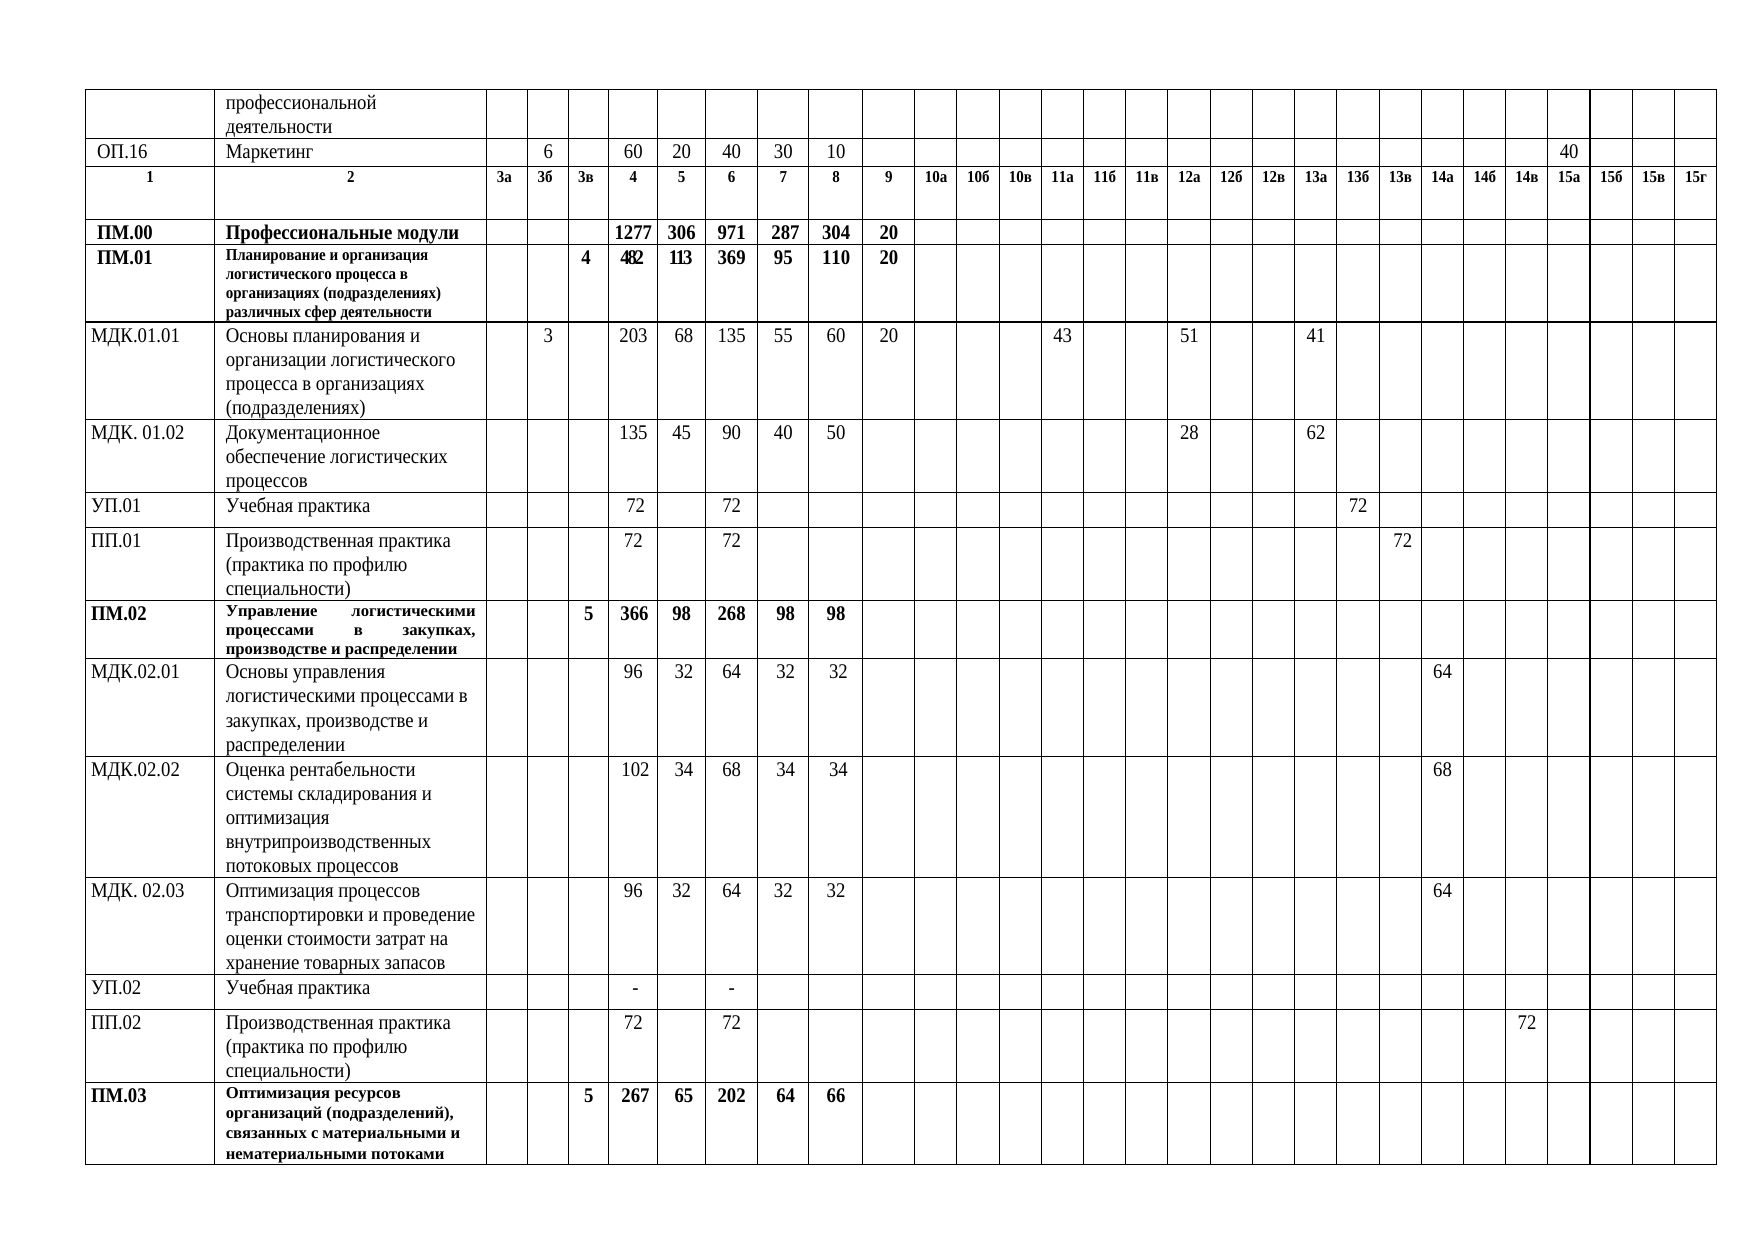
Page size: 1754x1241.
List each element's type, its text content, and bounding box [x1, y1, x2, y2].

table_cell [1042, 139, 1083, 166]
table_cell [1675, 601, 1716, 658]
table_cell 68 [706, 757, 757, 877]
table_cell 98 [758, 601, 808, 658]
table_cell [658, 493, 705, 527]
table_cell 10б [957, 167, 999, 219]
table_cell [1126, 1083, 1167, 1164]
table_cell [1422, 601, 1463, 658]
table_cell [1211, 1010, 1252, 1082]
table_cell 64 [706, 878, 757, 974]
table_cell [1337, 323, 1379, 419]
table_cell [1506, 1083, 1547, 1164]
table_cell 51 [1168, 323, 1210, 419]
table_cell [1548, 528, 1589, 600]
table_cell 7 [758, 167, 808, 219]
table_cell [1464, 1083, 1505, 1164]
table_cell УП.01 [86, 493, 214, 527]
table_cell 10в [1000, 167, 1041, 219]
table_cell [1380, 245, 1421, 321]
table_cell [1168, 975, 1210, 1009]
table_cell [1168, 757, 1210, 877]
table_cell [215, 90, 486, 138]
table_cell МДК.01.01 [86, 323, 214, 419]
table_cell [1084, 528, 1125, 600]
table_cell Оптимизация процессов транспортировки и проведение оценки стоимости затрат на хранение товарных запасов [215, 878, 486, 974]
table_cell [1675, 1010, 1716, 1082]
table_cell 64 [706, 659, 757, 756]
table_cell [863, 878, 914, 974]
table_cell [1548, 420, 1589, 492]
table_cell 68 [658, 323, 705, 419]
table_cell 64 [758, 1083, 808, 1164]
table_cell 9 [863, 167, 914, 219]
table_cell [528, 493, 568, 527]
table_cell [1422, 323, 1463, 419]
table_cell [569, 323, 608, 419]
table_cell [1253, 220, 1294, 244]
table_cell [1126, 528, 1167, 600]
table_cell Основы управления логистическими процессами в закупках, производстве и распределении [215, 659, 486, 756]
table_cell [1422, 139, 1463, 166]
table_cell [1126, 757, 1167, 877]
table_cell [1464, 420, 1505, 492]
table_cell [1675, 493, 1716, 527]
table_cell ПМ.03 [86, 1083, 214, 1164]
table_cell [758, 975, 808, 1009]
table_cell [957, 878, 999, 974]
table_cell [1675, 245, 1716, 321]
table_cell [1464, 1010, 1505, 1082]
table_cell [1337, 659, 1379, 756]
table_cell [528, 245, 568, 321]
table_cell 11в [1126, 167, 1167, 219]
table_cell 40 [706, 139, 757, 166]
table_cell [1084, 757, 1125, 877]
table_cell [1000, 1010, 1041, 1082]
table_cell 66 [809, 1083, 862, 1164]
table_cell 32 [658, 659, 705, 756]
table_cell 32 [1548, 90, 1589, 138]
table_cell [1295, 757, 1336, 877]
table_cell [1591, 90, 1632, 138]
table_cell [658, 1010, 705, 1082]
table_cell [1337, 420, 1379, 492]
table_cell 113 [658, 245, 705, 321]
table_cell [1337, 975, 1379, 1009]
table_cell 1277 [609, 220, 657, 244]
table_cell 72 [609, 528, 657, 600]
table_cell 28 [1168, 420, 1210, 492]
table_cell 20 [863, 245, 914, 321]
table_cell [957, 90, 999, 138]
table_cell [1337, 245, 1379, 321]
table_cell 5 [569, 601, 608, 658]
table_cell [658, 528, 705, 600]
table_cell [957, 757, 999, 877]
table_cell [1506, 323, 1547, 419]
table_cell [1295, 493, 1336, 527]
table_cell [863, 659, 914, 756]
table_cell 366 [609, 601, 657, 658]
table_cell [1591, 139, 1632, 166]
table_cell [1464, 601, 1505, 658]
table_cell Производственная практика (практика по профилю специальности) [215, 528, 486, 600]
table_cell 304 [809, 220, 862, 244]
table_cell [1506, 139, 1547, 166]
table_cell МДК.02.01 [86, 659, 214, 756]
table_cell [1000, 1083, 1041, 1164]
table_cell [1295, 878, 1336, 974]
table_cell 32 [758, 659, 808, 756]
table_cell [1295, 601, 1336, 658]
table_cell 34 [658, 757, 705, 877]
table_cell 68 [1422, 757, 1463, 877]
table_cell [915, 139, 956, 166]
table_cell [1380, 220, 1421, 244]
table_cell 13в [1380, 167, 1421, 219]
table_cell [1506, 420, 1547, 492]
table_cell [915, 1010, 956, 1082]
table_cell [569, 90, 608, 138]
table_cell [487, 1083, 527, 1164]
table_cell [1464, 323, 1505, 419]
table_cell 14б [1464, 167, 1505, 219]
table_cell 102 [609, 757, 657, 877]
table_cell 3б [528, 167, 568, 219]
table_cell 14а [1422, 167, 1463, 219]
table_cell [758, 493, 808, 527]
table_cell [1211, 975, 1252, 1009]
table_cell [487, 659, 527, 756]
table_cell 10а [915, 167, 956, 219]
table_cell [1591, 878, 1632, 974]
table_cell [758, 528, 808, 600]
table_cell [1253, 90, 1294, 138]
table_cell [1000, 878, 1041, 974]
table_cell [915, 420, 956, 492]
table_cell [1548, 975, 1589, 1009]
table_cell 41 [1295, 323, 1336, 419]
table_cell [1506, 659, 1547, 756]
table_cell 16 [658, 90, 705, 138]
table_cell [1295, 659, 1336, 756]
table_cell 50 [809, 420, 862, 492]
table_cell [1211, 90, 1252, 138]
table_cell Документационное обеспечение логистических процессов [215, 420, 486, 492]
table_cell [1042, 1083, 1083, 1164]
table_cell Оценка рентабельности системы складирования и оптимизация внутрипроизводственных потоковых процессов [215, 757, 486, 877]
table_cell [528, 420, 568, 492]
table_cell [1506, 493, 1547, 527]
table_cell [569, 493, 608, 527]
table_cell 268 [706, 601, 757, 658]
table_cell [1633, 90, 1674, 138]
table_cell [1380, 323, 1421, 419]
table_cell [863, 139, 914, 166]
table_cell [1506, 975, 1547, 1009]
table_cell [915, 878, 956, 974]
table_cell [1633, 878, 1674, 974]
table_cell [1168, 90, 1210, 138]
table_cell [1211, 323, 1252, 419]
table_cell 72 [706, 1010, 757, 1082]
table_cell [1126, 220, 1167, 244]
table_cell [863, 528, 914, 600]
table_cell [569, 975, 608, 1009]
table_cell [528, 1010, 568, 1082]
table_cell [1633, 528, 1674, 600]
table_cell [1422, 528, 1463, 600]
table_cell [957, 601, 999, 658]
table_cell [1591, 493, 1632, 527]
table_cell МДК. 01.02 [86, 420, 214, 492]
table_cell 72 [1380, 528, 1421, 600]
table_cell [1126, 420, 1167, 492]
table_cell [487, 757, 527, 877]
table_cell [1464, 878, 1505, 974]
table_cell [528, 757, 568, 877]
table_cell [1084, 220, 1125, 244]
table_cell 12б [1211, 167, 1252, 219]
table_cell [1042, 1010, 1083, 1082]
table_cell [528, 659, 568, 756]
table_cell 3в [569, 167, 608, 219]
table_cell [1126, 323, 1167, 419]
table_cell [957, 220, 999, 244]
table_cell [1464, 139, 1505, 166]
table_cell [809, 493, 862, 527]
table_cell 4 [569, 245, 608, 321]
table_cell Производственная практика (практика по профилю специальности) [215, 1010, 486, 1082]
table_cell [915, 493, 956, 527]
table_cell [1337, 878, 1379, 974]
table_cell [1042, 528, 1083, 600]
table_cell [1042, 90, 1083, 138]
table_cell [528, 975, 568, 1009]
table_cell [957, 323, 999, 419]
table_cell 20 [863, 220, 914, 244]
table_cell [1126, 245, 1167, 321]
table_cell 287 [758, 220, 808, 244]
table_cell [957, 528, 999, 600]
table_cell [1422, 245, 1463, 321]
table_cell [1633, 757, 1674, 877]
table_cell [487, 139, 527, 166]
table_cell [1422, 220, 1463, 244]
table_cell [1211, 1083, 1252, 1164]
table_cell [1591, 1010, 1632, 1082]
table_cell 6 [706, 167, 757, 219]
table_cell 11б [1084, 167, 1125, 219]
table_cell [1464, 90, 1505, 138]
table_cell [1633, 323, 1674, 419]
table_cell 15б [1591, 167, 1632, 219]
table_cell [487, 1010, 527, 1082]
table_cell [1506, 90, 1547, 138]
table_cell [1337, 220, 1379, 244]
table_cell ПП.02 [86, 1010, 214, 1082]
table_cell [1126, 975, 1167, 1009]
table_cell ПМ.00 [86, 220, 214, 244]
table_cell [1464, 220, 1505, 244]
table_cell [1591, 528, 1632, 600]
table_cell [1506, 528, 1547, 600]
table_cell [957, 1010, 999, 1082]
table_cell [1168, 493, 1210, 527]
table_cell 95 [758, 245, 808, 321]
table_cell 24 [758, 90, 808, 138]
table_cell [569, 878, 608, 974]
table_cell [1253, 528, 1294, 600]
table_cell 64 [1422, 878, 1463, 974]
table_cell [863, 757, 914, 877]
table_cell Планирование и организация логистического процесса в организациях (подразделениях) различных сфер деятельности [215, 245, 486, 321]
table_cell 62 [1295, 420, 1336, 492]
table_cell 72 [609, 1010, 657, 1082]
table_cell [1380, 493, 1421, 527]
table_cell [1548, 757, 1589, 877]
table_cell [487, 878, 527, 974]
table_cell 15а [1548, 167, 1589, 219]
table_cell [1126, 493, 1167, 527]
table_cell [863, 90, 914, 138]
table_cell [809, 975, 862, 1009]
table_cell 32 [758, 878, 808, 974]
table_cell [1000, 245, 1041, 321]
table_cell [1591, 659, 1632, 756]
table_cell 203 [609, 323, 657, 419]
table_cell УП.02 [86, 975, 214, 1009]
table_cell 34 [809, 757, 862, 877]
table_cell [1042, 420, 1083, 492]
table_cell [1422, 493, 1463, 527]
table_cell 11а [1042, 167, 1083, 219]
table_cell [1253, 245, 1294, 321]
table_cell [1168, 601, 1210, 658]
table_cell [1211, 420, 1252, 492]
table_cell 15г [1675, 167, 1716, 219]
table_cell ПП.01 [86, 528, 214, 600]
table_cell [569, 659, 608, 756]
table_cell [528, 528, 568, 600]
table_cell [1042, 659, 1083, 756]
table_cell [569, 757, 608, 877]
table_cell Маркетинг [215, 139, 486, 166]
table_cell [1548, 220, 1589, 244]
table_cell [1042, 220, 1083, 244]
table_cell [528, 878, 568, 974]
table_cell [528, 1083, 568, 1164]
table_cell [1506, 601, 1547, 658]
table_cell [915, 659, 956, 756]
table_cell 96 [609, 659, 657, 756]
table_cell [1168, 528, 1210, 600]
table_cell [1168, 659, 1210, 756]
table_cell [915, 975, 956, 1009]
table_cell 1 [86, 167, 214, 219]
table_cell [1253, 420, 1294, 492]
table_cell [569, 420, 608, 492]
table_cell [863, 975, 914, 1009]
table_cell [1000, 420, 1041, 492]
table_cell [1000, 139, 1041, 166]
table_cell [758, 1010, 808, 1082]
table_cell [1380, 90, 1421, 138]
table_cell [1422, 420, 1463, 492]
table_cell [1464, 493, 1505, 527]
table_cell 32 [809, 659, 862, 756]
table_cell 20 [658, 139, 705, 166]
table_cell [1675, 220, 1716, 244]
table_cell [569, 1010, 608, 1082]
table_cell [1211, 757, 1252, 877]
table_cell [1675, 323, 1716, 419]
table_cell [957, 420, 999, 492]
table_cell [1084, 323, 1125, 419]
table_cell [1211, 878, 1252, 974]
table_cell [1591, 975, 1632, 1009]
table_cell [1464, 975, 1505, 1009]
table_cell Учебная практика [215, 493, 486, 527]
table_cell ОП.15 [86, 90, 214, 138]
table_cell [957, 245, 999, 321]
table_cell [1380, 878, 1421, 974]
table_cell [1633, 975, 1674, 1009]
table_cell [1295, 1010, 1336, 1082]
table_cell [1422, 975, 1463, 1009]
table_cell [1253, 139, 1294, 166]
table_cell [1506, 220, 1547, 244]
table_cell [1337, 1083, 1379, 1164]
table_cell [1042, 878, 1083, 974]
table_cell [528, 220, 568, 244]
table_cell 72 [706, 493, 757, 527]
table_cell [1548, 245, 1589, 321]
table_cell [1084, 975, 1125, 1009]
table_cell 13а [1295, 167, 1336, 219]
table_cell [1253, 659, 1294, 756]
table_cell [1380, 1010, 1421, 1082]
table_cell 90 [706, 420, 757, 492]
table_cell 8 [809, 90, 862, 138]
table_cell - [609, 975, 657, 1009]
table_cell 40 [1548, 139, 1589, 166]
table_cell [863, 493, 914, 527]
table_cell [1675, 528, 1716, 600]
table_cell [1211, 220, 1252, 244]
table_cell [1084, 139, 1125, 166]
table_cell [1633, 245, 1674, 321]
table_cell [1633, 601, 1674, 658]
table_cell [863, 1083, 914, 1164]
table_cell МДК.02.02 [86, 757, 214, 877]
table_cell [1084, 420, 1125, 492]
table_cell [915, 1083, 956, 1164]
table_cell [1591, 220, 1632, 244]
table_cell [1211, 528, 1252, 600]
table_cell [1168, 220, 1210, 244]
table_cell [1380, 757, 1421, 877]
table_cell [1380, 139, 1421, 166]
table_cell [487, 601, 527, 658]
table_cell [863, 420, 914, 492]
table_cell 34 [758, 757, 808, 877]
table_cell [487, 245, 527, 321]
table_cell [487, 90, 527, 138]
table_cell [863, 601, 914, 658]
table_cell 96 [609, 878, 657, 974]
table_cell [1548, 493, 1589, 527]
table_cell [1126, 139, 1167, 166]
table_cell [1168, 1083, 1210, 1164]
table_cell 15в [1633, 167, 1674, 219]
table_cell 5 [569, 1083, 608, 1164]
table_cell [1380, 420, 1421, 492]
table_cell 6 [528, 139, 568, 166]
table_cell [1633, 659, 1674, 756]
table_cell [1084, 659, 1125, 756]
table_cell [1633, 420, 1674, 492]
table_cell [1633, 139, 1674, 166]
table_cell [1337, 528, 1379, 600]
table_cell 98 [658, 601, 705, 658]
table_cell [1168, 139, 1210, 166]
table_cell 12в [1253, 167, 1294, 219]
table_cell [487, 420, 527, 492]
table_cell [1548, 1083, 1589, 1164]
table_cell [1295, 975, 1336, 1009]
table_cell [1591, 323, 1632, 419]
table_cell [1675, 90, 1716, 138]
table_cell [1422, 1010, 1463, 1082]
table_cell 267 [609, 1083, 657, 1164]
table_cell 14в [1506, 167, 1547, 219]
table_cell 20 [863, 323, 914, 419]
table_cell [1295, 1083, 1336, 1164]
table_cell [1548, 878, 1589, 974]
table_cell 72 [609, 493, 657, 527]
table_cell [809, 528, 862, 600]
table_cell [957, 493, 999, 527]
table_cell 971 [706, 220, 757, 244]
table_cell 30 [758, 139, 808, 166]
table_cell 306 [658, 220, 705, 244]
table_cell ПМ.01 [86, 245, 214, 321]
table_cell 65 [658, 1083, 705, 1164]
table_cell [1591, 420, 1632, 492]
table_cell [1211, 493, 1252, 527]
table_cell [528, 601, 568, 658]
table_cell [1000, 659, 1041, 756]
table_cell [569, 220, 608, 244]
table_cell Оптимизация ресурсов организаций (подразделений), связанных с материальными и нематериальными потоками [215, 1083, 486, 1164]
table_cell [1633, 493, 1674, 527]
table_cell [1211, 659, 1252, 756]
table_cell [1380, 601, 1421, 658]
table_cell [487, 323, 527, 419]
table_cell 45 [658, 420, 705, 492]
table_cell [487, 220, 527, 244]
table_cell [1548, 659, 1589, 756]
table_cell ОП.16 [86, 139, 214, 166]
table_cell [1295, 90, 1336, 138]
table_cell [1168, 245, 1210, 321]
table_cell [915, 90, 956, 138]
table_cell [487, 975, 527, 1009]
table_cell [1000, 220, 1041, 244]
table_cell 13б [1337, 167, 1379, 219]
table_cell 32 [658, 878, 705, 974]
table_cell 40 [758, 420, 808, 492]
table_cell 64 [1422, 659, 1463, 756]
table_cell 55 [758, 323, 808, 419]
table_cell 3а [487, 167, 527, 219]
table_cell [1126, 601, 1167, 658]
table_cell [1000, 528, 1041, 600]
table_cell [1253, 323, 1294, 419]
table_cell [1042, 757, 1083, 877]
table_cell 3 [528, 323, 568, 419]
table_cell 48 [609, 90, 657, 138]
table_cell 32 [809, 878, 862, 974]
table_cell [1380, 1083, 1421, 1164]
table_cell [1126, 878, 1167, 974]
table_cell [1211, 601, 1252, 658]
table_cell Управление логистическими процессами в закупках, производстве и распределении [215, 601, 486, 658]
table_cell 8 [809, 167, 862, 219]
table_cell [915, 245, 956, 321]
table_cell [1084, 90, 1125, 138]
table_cell [1548, 601, 1589, 658]
table_cell 32 [706, 90, 757, 138]
table_cell [1675, 420, 1716, 492]
table_cell [1337, 757, 1379, 877]
table_cell 482 [609, 245, 657, 321]
table_cell [1211, 139, 1252, 166]
table_cell 43 [1042, 323, 1083, 419]
table_cell [487, 528, 527, 600]
table_cell [658, 975, 705, 1009]
table_cell [1633, 1010, 1674, 1082]
table_cell [1084, 1083, 1125, 1164]
table_cell [1506, 757, 1547, 877]
table_cell 135 [706, 323, 757, 419]
table_cell 60 [609, 139, 657, 166]
table_cell [1675, 1083, 1716, 1164]
table_cell [569, 528, 608, 600]
table_cell [1675, 878, 1716, 974]
table_cell [1000, 975, 1041, 1009]
table_cell [1168, 878, 1210, 974]
table_cell [1591, 601, 1632, 658]
table_cell [1464, 757, 1505, 877]
table_cell 5 [528, 90, 568, 138]
table_cell [1380, 659, 1421, 756]
table_cell - [706, 975, 757, 1009]
table_cell [957, 139, 999, 166]
table_cell [1168, 1010, 1210, 1082]
table_cell ПМ.02 [86, 601, 214, 658]
table_cell [1464, 245, 1505, 321]
table_cell [1084, 601, 1125, 658]
table_cell [1422, 1083, 1463, 1164]
table_cell 72 [1337, 493, 1379, 527]
table_cell [1675, 659, 1716, 756]
table_cell 2 [215, 167, 486, 219]
table_cell [1253, 1083, 1294, 1164]
table_cell Профессиональные модули [215, 220, 486, 244]
table_cell [1591, 757, 1632, 877]
table_cell [1464, 659, 1505, 756]
table_cell [915, 757, 956, 877]
table_cell [1253, 757, 1294, 877]
table_cell [1633, 1083, 1674, 1164]
table_cell Основы планирования и организации логистического процесса в организациях (подразделениях) [215, 323, 486, 419]
table_cell [1591, 245, 1632, 321]
table_cell [1042, 245, 1083, 321]
table_cell [1000, 493, 1041, 527]
table_cell [1506, 245, 1547, 321]
table_cell [1633, 220, 1674, 244]
table_cell [1084, 245, 1125, 321]
table_cell [957, 659, 999, 756]
table_cell [1084, 878, 1125, 974]
table_cell [569, 139, 608, 166]
table_cell [1337, 1010, 1379, 1082]
table_cell [1126, 90, 1167, 138]
table_cell 110 [809, 245, 862, 321]
table_cell [1253, 1010, 1294, 1082]
table_cell [1337, 90, 1379, 138]
table_cell [1000, 757, 1041, 877]
table_cell [1253, 601, 1294, 658]
table_cell [1591, 1083, 1632, 1164]
table_cell 72 [706, 528, 757, 600]
table_cell [1253, 493, 1294, 527]
table_cell 60 [809, 323, 862, 419]
table_cell [1548, 323, 1589, 419]
table_cell [1295, 245, 1336, 321]
table_cell [1042, 601, 1083, 658]
table_cell 135 [609, 420, 657, 492]
table_cell [1295, 528, 1336, 600]
table_cell [1295, 220, 1336, 244]
table_cell 202 [706, 1083, 757, 1164]
table_cell 10 [809, 139, 862, 166]
table_cell [957, 975, 999, 1009]
table_cell [1675, 139, 1716, 166]
table_cell 5 [658, 167, 705, 219]
table_cell [1211, 245, 1252, 321]
table_cell [1000, 323, 1041, 419]
table_cell [915, 323, 956, 419]
table_cell [1126, 659, 1167, 756]
table_cell [1042, 493, 1083, 527]
table_cell [915, 528, 956, 600]
table_cell [915, 601, 956, 658]
table_cell 98 [809, 601, 862, 658]
table_cell [957, 1083, 999, 1164]
table_cell [487, 493, 527, 527]
table_cell [1548, 1010, 1589, 1082]
table_cell [1380, 975, 1421, 1009]
table_cell 4 [609, 167, 657, 219]
table_cell [1464, 528, 1505, 600]
table_cell [809, 1010, 862, 1082]
table_cell МДК. 02.03 [86, 878, 214, 974]
table_cell [1422, 90, 1463, 138]
table_cell [1295, 139, 1336, 166]
table_cell [863, 1010, 914, 1082]
table_cell [1675, 757, 1716, 877]
table_cell [1042, 975, 1083, 1009]
table_cell [1084, 493, 1125, 527]
table_cell [1337, 601, 1379, 658]
table_cell [1084, 1010, 1125, 1082]
table_cell [1675, 975, 1716, 1009]
table_cell [1253, 975, 1294, 1009]
table_cell 369 [706, 245, 757, 321]
table_cell [915, 220, 956, 244]
table_cell [1506, 878, 1547, 974]
table_cell [1000, 601, 1041, 658]
table_cell 72 [1506, 1010, 1547, 1082]
table_cell [1253, 878, 1294, 974]
table_cell [1000, 90, 1041, 138]
table_cell [1126, 1010, 1167, 1082]
table_cell Учебная практика [215, 975, 486, 1009]
table_cell 12а [1168, 167, 1210, 219]
table_cell [1337, 139, 1379, 166]
